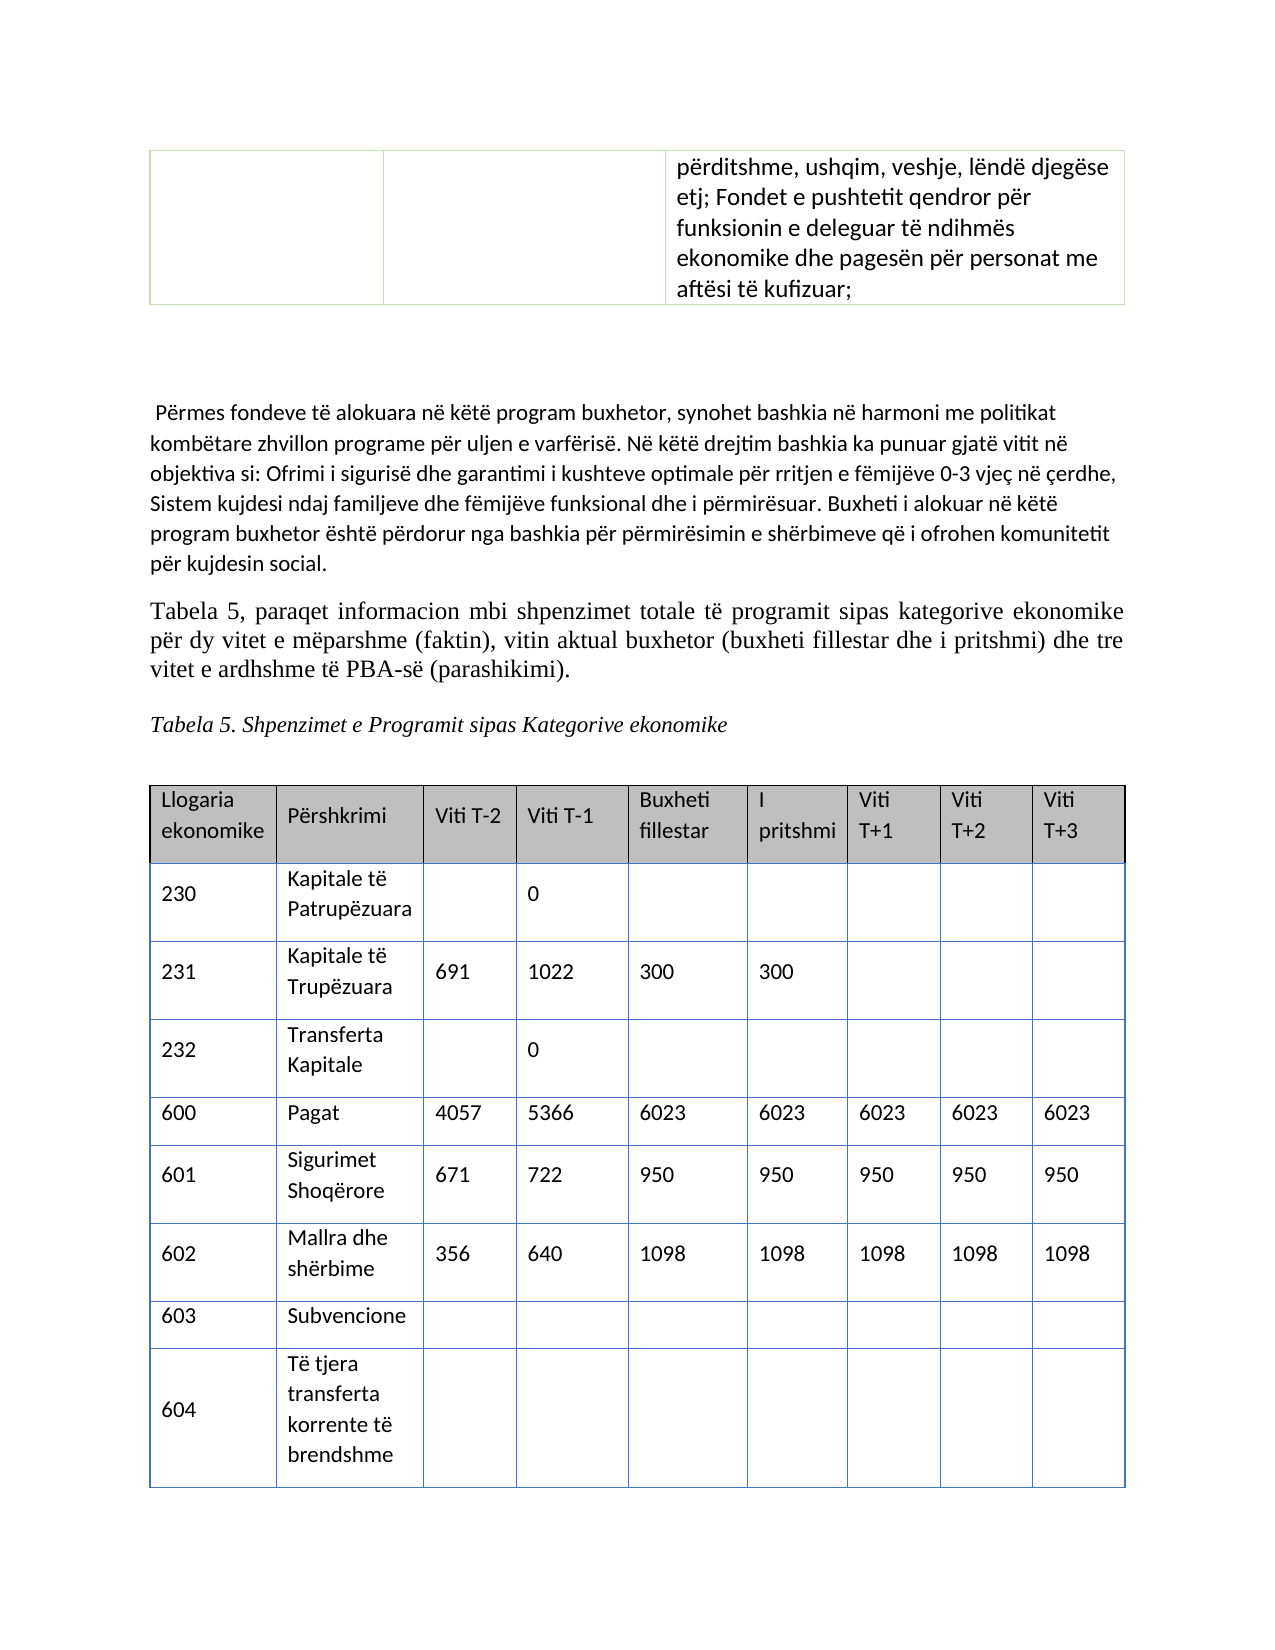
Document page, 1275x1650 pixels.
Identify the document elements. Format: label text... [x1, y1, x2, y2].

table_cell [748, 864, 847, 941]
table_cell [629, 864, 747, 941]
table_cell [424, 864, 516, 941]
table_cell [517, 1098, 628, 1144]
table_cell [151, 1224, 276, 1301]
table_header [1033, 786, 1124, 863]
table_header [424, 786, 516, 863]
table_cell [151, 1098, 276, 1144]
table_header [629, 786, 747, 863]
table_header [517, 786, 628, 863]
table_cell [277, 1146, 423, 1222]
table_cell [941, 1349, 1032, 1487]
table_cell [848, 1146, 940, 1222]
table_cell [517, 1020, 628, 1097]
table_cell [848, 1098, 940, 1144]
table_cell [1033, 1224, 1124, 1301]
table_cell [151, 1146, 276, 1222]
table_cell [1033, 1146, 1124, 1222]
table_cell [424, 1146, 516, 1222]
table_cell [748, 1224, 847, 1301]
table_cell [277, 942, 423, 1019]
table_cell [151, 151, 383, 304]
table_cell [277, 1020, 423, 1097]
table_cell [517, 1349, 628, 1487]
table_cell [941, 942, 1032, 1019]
list Tabela 5. Shpenzimet e Programit sipas Kategorive ekonomike [150, 711, 1125, 738]
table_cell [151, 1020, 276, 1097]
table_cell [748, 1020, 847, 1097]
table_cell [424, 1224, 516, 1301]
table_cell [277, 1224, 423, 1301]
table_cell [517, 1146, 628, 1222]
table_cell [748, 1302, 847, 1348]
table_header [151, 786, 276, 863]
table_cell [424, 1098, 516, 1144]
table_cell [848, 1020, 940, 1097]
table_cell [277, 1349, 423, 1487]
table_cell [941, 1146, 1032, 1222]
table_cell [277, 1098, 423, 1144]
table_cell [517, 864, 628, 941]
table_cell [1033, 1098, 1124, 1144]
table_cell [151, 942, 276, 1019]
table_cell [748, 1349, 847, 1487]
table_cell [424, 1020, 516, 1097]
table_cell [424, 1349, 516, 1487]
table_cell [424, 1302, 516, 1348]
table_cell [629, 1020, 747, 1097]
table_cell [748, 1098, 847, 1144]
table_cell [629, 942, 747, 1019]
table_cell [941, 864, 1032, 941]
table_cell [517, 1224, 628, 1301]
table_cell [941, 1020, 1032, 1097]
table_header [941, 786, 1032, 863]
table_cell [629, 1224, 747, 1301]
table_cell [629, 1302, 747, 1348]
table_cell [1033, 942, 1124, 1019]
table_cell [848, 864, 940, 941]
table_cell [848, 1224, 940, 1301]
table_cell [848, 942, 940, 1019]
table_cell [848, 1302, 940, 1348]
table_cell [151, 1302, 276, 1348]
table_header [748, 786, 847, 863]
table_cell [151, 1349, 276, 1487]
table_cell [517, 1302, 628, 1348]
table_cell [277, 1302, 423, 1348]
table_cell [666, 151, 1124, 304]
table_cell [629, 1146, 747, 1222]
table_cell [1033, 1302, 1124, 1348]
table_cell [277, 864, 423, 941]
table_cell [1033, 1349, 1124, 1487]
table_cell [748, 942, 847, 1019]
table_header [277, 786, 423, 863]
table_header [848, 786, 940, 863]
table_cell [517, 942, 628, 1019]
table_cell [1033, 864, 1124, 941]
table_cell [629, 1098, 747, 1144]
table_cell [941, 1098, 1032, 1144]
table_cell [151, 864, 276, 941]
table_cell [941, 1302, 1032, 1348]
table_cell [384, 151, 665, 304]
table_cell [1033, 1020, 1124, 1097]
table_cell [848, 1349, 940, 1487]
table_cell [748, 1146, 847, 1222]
text Tabela 5, paraqet informacion mbi shpenzimet totale të programit sipas kategorive ekonomike për dy vitet e mëparshme (faktin), vitin aktual buxhetor (buxheti fillestar dhe i pritshmi) dhe tre vitet e ardhshme të PBA-së (parashikimi). [150, 596, 1125, 683]
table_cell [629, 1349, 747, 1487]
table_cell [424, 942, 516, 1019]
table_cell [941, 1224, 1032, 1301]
text Përmes fondeve të alokuara në këtë program buxhetor, synohet bashkia në harmoni me politikat kombëtare zhvillon programe për uljen e varfërisë. Në këtë drejtim bashkia ka punuar gjatë vitit në objektiva si: Ofrimi i sigurisë dhe garantimi i kushteve optimale për rritjen e fëmijëve 0-3 vjeç në çerdhe, Sistem kujdesi ndaj familjeve dhe fëmijëve funksional dhe i përmirësuar. Buxheti i alokuar në këtë program buxhetor është përdorur nga bashkia për përmirësimin e shërbimeve që i ofrohen komunitetit për kujdesin social. [150, 398, 1125, 577]
